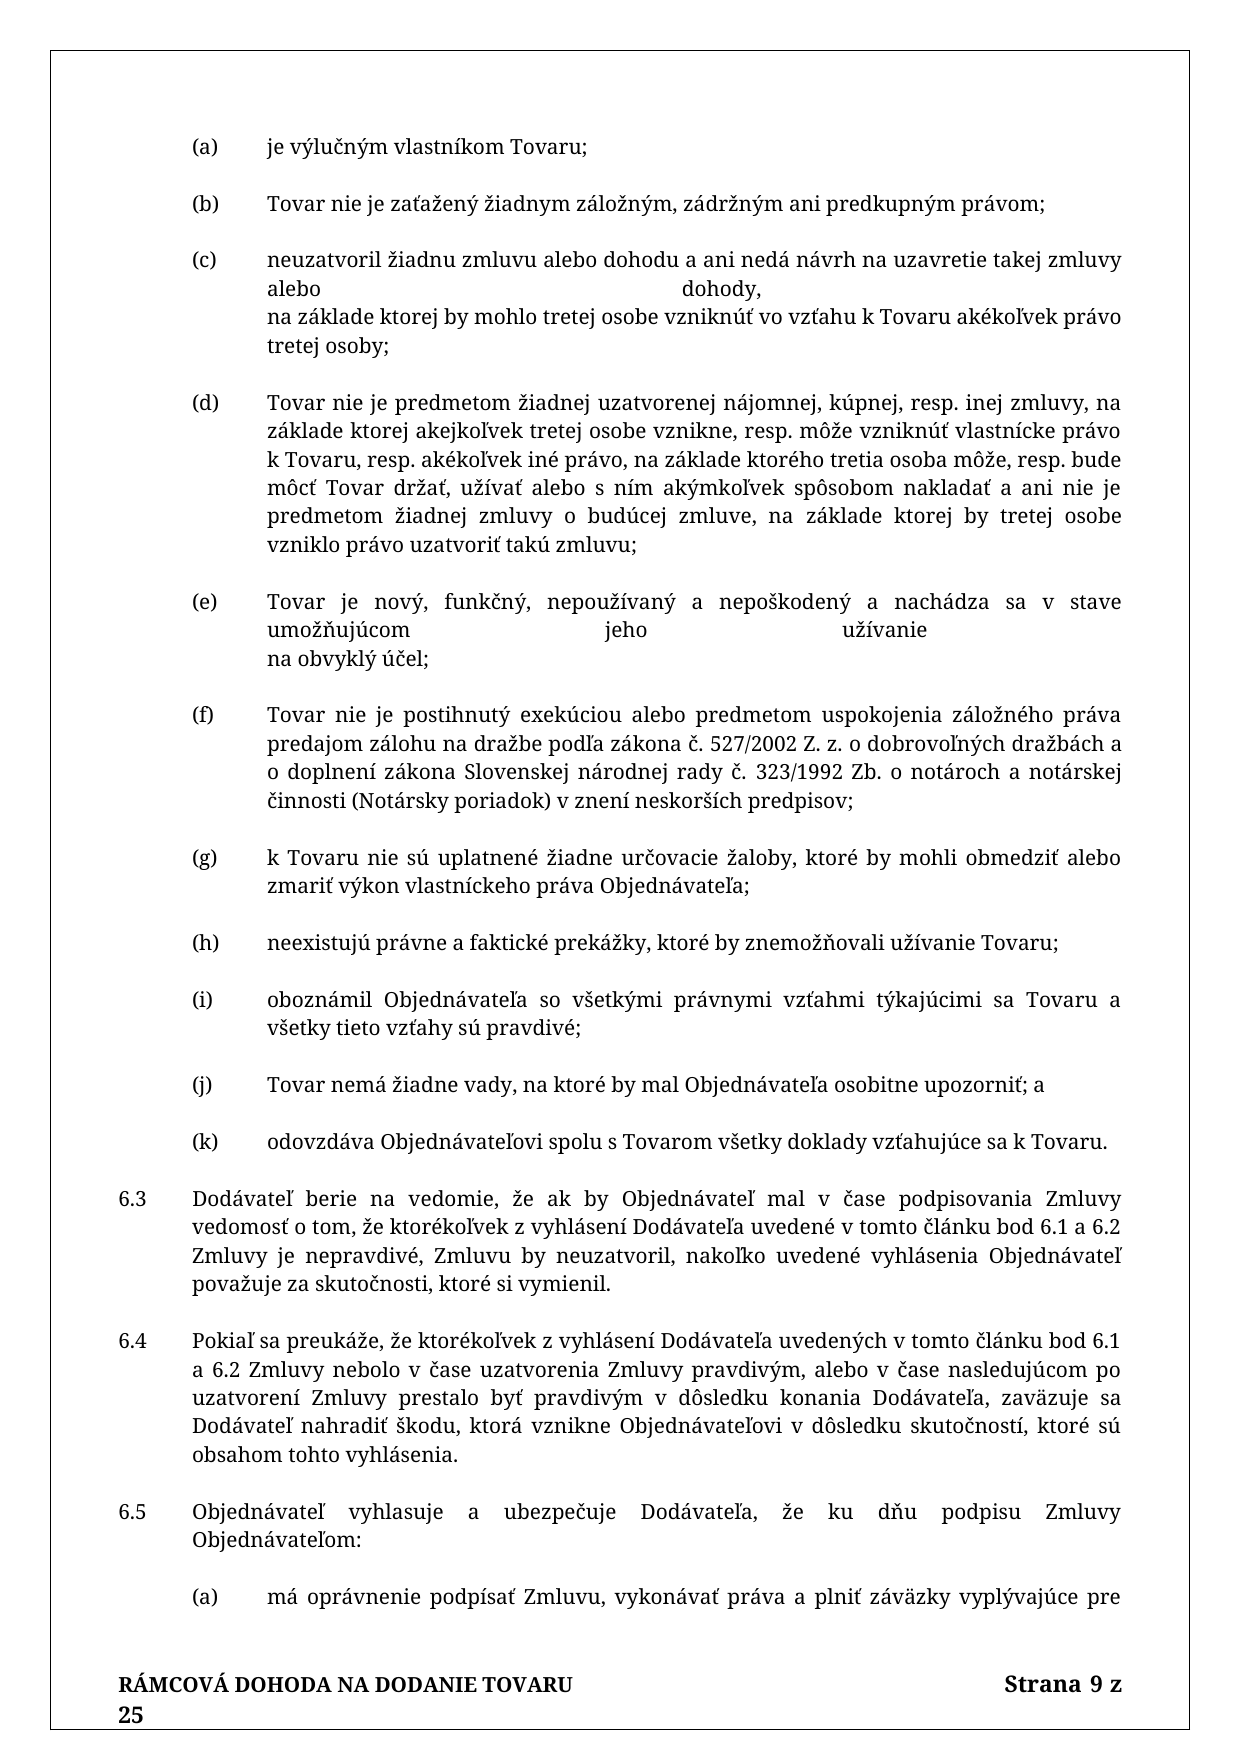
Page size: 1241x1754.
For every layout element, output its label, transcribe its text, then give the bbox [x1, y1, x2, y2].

list neexistujú právne a faktické prekážky, ktoré by znemožňovali užívanie Tovaru; [192, 928, 1122, 957]
list k Tovaru nie sú uplatnené žiadne určovacie žaloby, ktoré by mohli obmedziť alebo zmariť výkon vlastníckeho práva Objednávateľa; [192, 843, 1122, 900]
list Tovar nie je predmetom žiadnej uzatvorenej nájomnej, kúpnej, resp. inej zmluvy, na základe ktorej akejkoľvek tretej osobe vznikne, resp. môže vzniknúť vlastnícke právo k Tovaru, resp. akékoľvek iné právo, na základe ktorého tretia osoba môže, resp. bude môcť Tovar držať, užívať alebo s ním akýmkoľvek spôsobom nakladať a ani nie je predmetom žiadnej zmluvy o budúcej zmluve, na základe ktorej by tretej osobe vzniklo právo uzatvoriť takú zmluvu; [192, 388, 1122, 558]
list Dodávateľ berie na vedomie, že ak by Objednávateľ mal v čase podpisovania Zmluvy vedomosť o tom, že ktorékoľvek z vyhlásení Dodávateľa uvedené v tomto článku bod 6.1 a 6.2 Zmluvy je nepravdivé, Zmluvu by neuzatvoril, nakoľko uvedené vyhlásenia Objednávateľ považuje za skutočnosti, ktoré si vymienil. [118, 1184, 1122, 1298]
list Pokiaľ sa preukáže, že ktorékoľvek z vyhlásení Dodávateľa uvedených v tomto článku bod 6.1 a 6.2 Zmluvy nebolo v čase uzatvorenia Zmluvy pravdivým, alebo v čase nasledujúcom po uzatvorení Zmluvy prestalo byť pravdivým v dôsledku konania Dodávateľa, zaväzuje sa Dodávateľ nahradiť škodu, ktorá vznikne Objednávateľovi v dôsledku skutočností, ktoré sú obsahom tohto vyhlásenia. [118, 1326, 1122, 1468]
list Tovar nemá žiadne vady, na ktoré by mal Objednávateľa osobitne upozorniť; a [192, 1070, 1122, 1099]
list Tovar je nový, funkčný, nepoužívaný a nepoškodený a nachádza sa v stave umožňujúcom jeho užívanie na obvyklý účel; [192, 587, 1122, 672]
list odovzdáva Objednávateľovi spolu s Tovarom všetky doklady vzťahujúce sa k Tovaru. [192, 1127, 1122, 1156]
list je výlučným vlastníkom Tovaru; [192, 132, 1122, 160]
list Tovar nie je zaťažený žiadnym záložným, zádržným ani predkupným právom; [192, 189, 1122, 217]
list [192, 1582, 1122, 1611]
list neuzatvoril žiadnu zmluvu alebo dohodu a ani nedá návrh na uzavretie takej zmluvy alebo dohody, na základe ktorej by mohlo tretej osobe vzniknúť vo vzťahu k Tovaru akékoľvek právo tretej osoby; [192, 246, 1122, 359]
list Objednávateľ vyhlasuje a ubezpečuje Dodávateľa, že ku dňu podpisu Zmluvy Objednávateľom: [118, 1497, 1122, 1554]
list Tovar nie je postihnutý exekúciou alebo predmetom uspokojenia záložného práva predajom zálohu na dražbe podľa zákona č. 527/2002 Z. z. o dobrovoľných dražbách a o doplnení zákona Slovenskej národnej rady č. 323/1992 Zb. o notároch a notárskej činnosti (Notársky poriadok) v znení neskorších predpisov; [192, 701, 1122, 814]
list oboznámil Objednávateľa so všetkými právnymi vzťahmi týkajúcimi sa Tovaru a všetky tieto vzťahy sú pravdivé; [192, 985, 1122, 1042]
